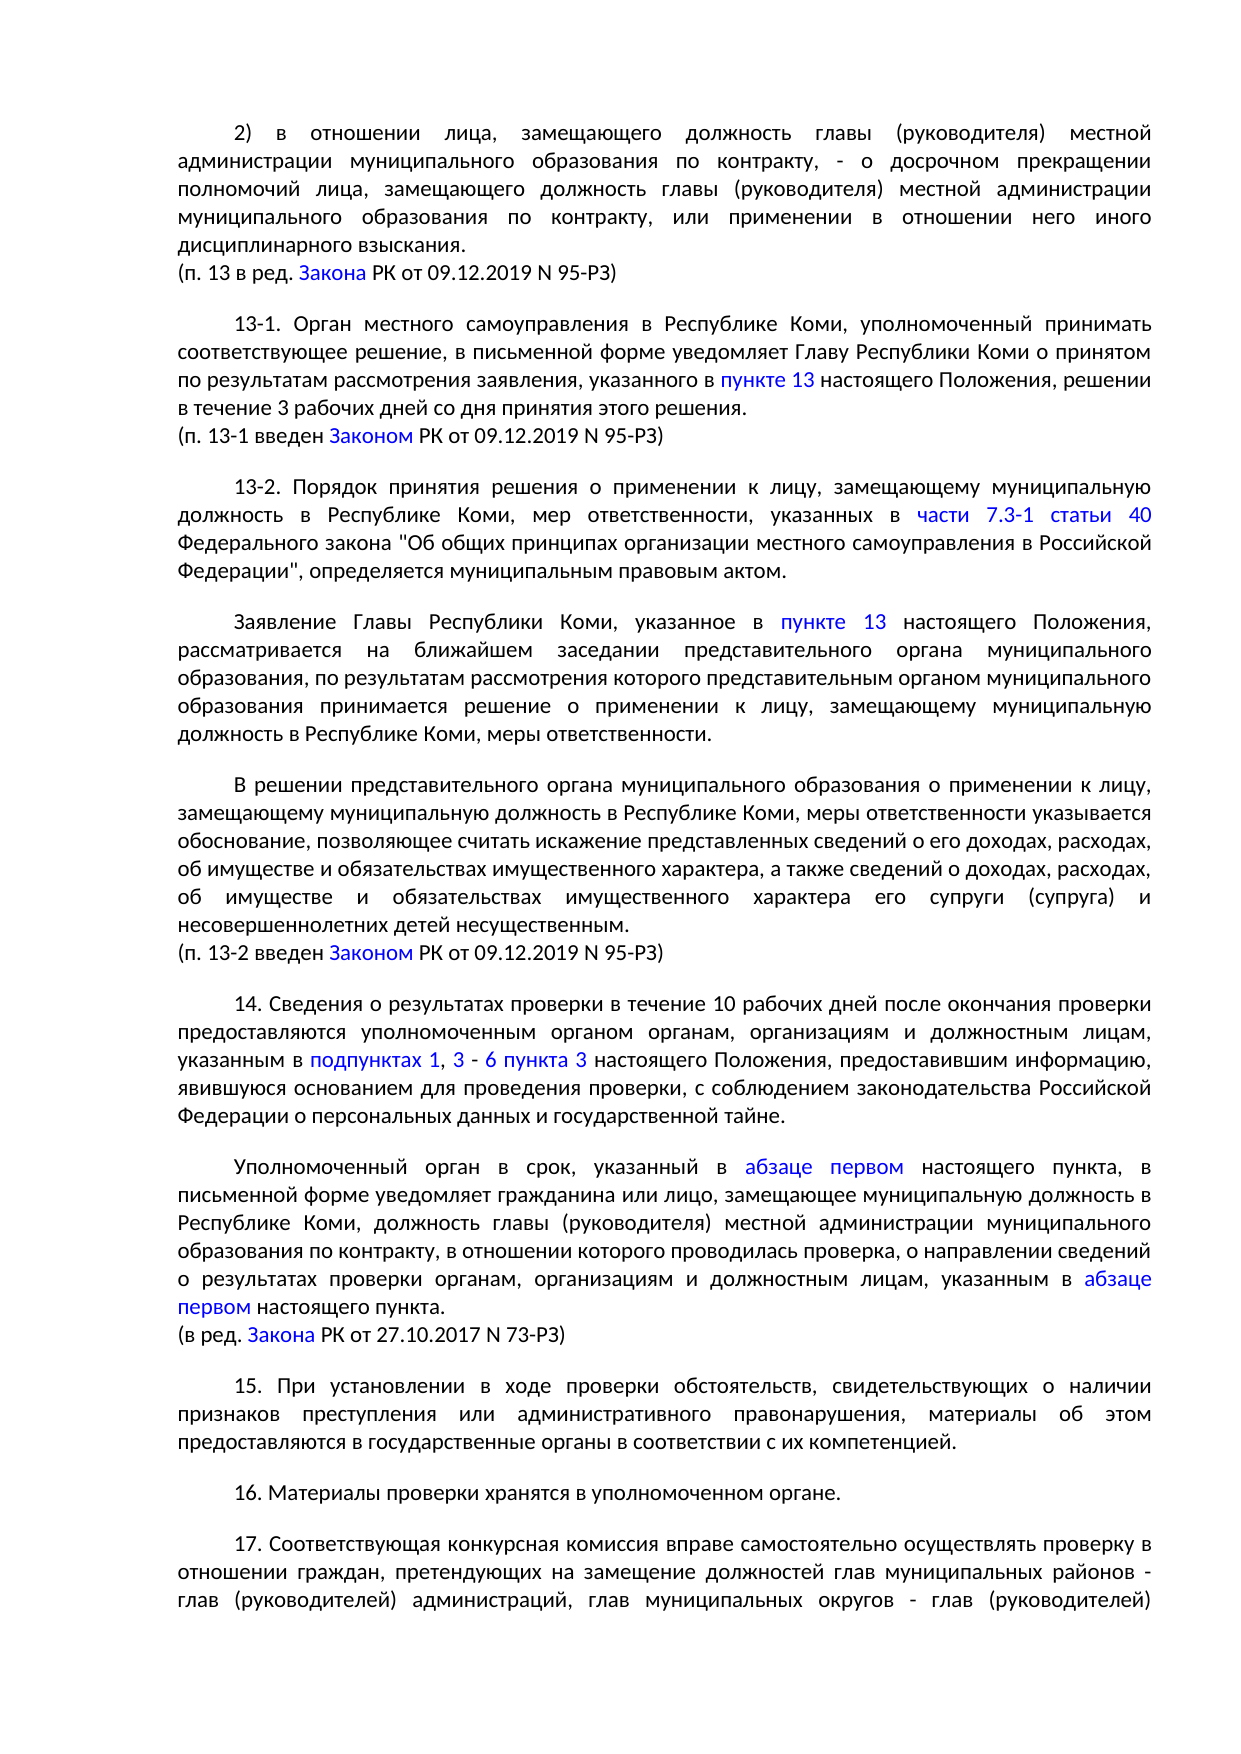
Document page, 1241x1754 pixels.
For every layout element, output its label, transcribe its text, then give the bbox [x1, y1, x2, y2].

text 13-1. Орган местного самоуправления в Республике Коми, уполномоченный принимать соответствующее решение, в письменной форме уведомляет Главу Республики Коми о принятом по результатам рассмотрения заявления, указанного в пункте 13 настоящего Положения, решении в течение 3 рабочих дней со дня принятия этого решения. [177, 309, 1152, 421]
text В решении представительного органа муниципального образования о применении к лицу, замещающему муниципальную должность в Республике Коми, меры ответственности указывается обоснование, позволяющее считать искажение представленных сведений о его доходах, расходах, об имуществе и обязательствах имущественного характера, а также сведений о доходах, расходах, об имуществе и обязательствах имущественного характера его супруги (супруга) и несовершеннолетних детей несущественным. [177, 770, 1152, 938]
text (п. 13 в ред. Закона РК от 09.12.2019 N 95-РЗ) [177, 258, 1152, 286]
text (п. 13-1 введен Законом РК от 09.12.2019 N 95-РЗ) [177, 421, 1152, 449]
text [177, 1529, 1152, 1613]
text Уполномоченный орган в срок, указанный в абзаце первом настоящего пункта, в письменной форме уведомляет гражданина или лицо, замещающее муниципальную должность в Республике Коми, должность главы (руководителя) местной администрации муниципального образования по контракту, в отношении которого проводилась проверка, о направлении сведений о результатах проверки органам, организациям и должностным лицам, указанным в абзаце первом настоящего пункта. [177, 1152, 1152, 1320]
text 13-2. Порядок принятия решения о применении к лицу, замещающему муниципальную должность в Республике Коми, мер ответственности, указанных в части 7.3-1 статьи 40 Федерального закона "Об общих принципах организации местного самоуправления в Российской Федерации", определяется муниципальным правовым актом. [177, 472, 1152, 584]
text Заявление Главы Республики Коми, указанное в пункте 13 настоящего Положения, рассматривается на ближайшем заседании представительного органа муниципального образования, по результатам рассмотрения которого представительным органом муниципального образования принимается решение о применении к лицу, замещающему муниципальную должность в Республике Коми, меры ответственности. [177, 607, 1152, 747]
text 16. Материалы проверки хранятся в уполномоченном органе. [177, 1478, 1152, 1506]
text 15. При установлении в ходе проверки обстоятельств, свидетельствующих о наличии признаков преступления или административного правонарушения, материалы об этом предоставляются в государственные органы в соответствии с их компетенцией. [177, 1371, 1152, 1455]
text 2) в отношении лица, замещающего должность главы (руководителя) местной администрации муниципального образования по контракту, - о досрочном прекращении полномочий лица, замещающего должность главы (руководителя) местной администрации муниципального образования по контракту, или применении в отношении него иного дисциплинарного взыскания. [177, 118, 1152, 258]
text (в ред. Закона РК от 27.10.2017 N 73-РЗ) [177, 1320, 1152, 1348]
text (п. 13-2 введен Законом РК от 09.12.2019 N 95-РЗ) [177, 938, 1152, 966]
text 14. Сведения о результатах проверки в течение 10 рабочих дней после окончания проверки предоставляются уполномоченным органом органам, организациям и должностным лицам, указанным в подпунктах 1, 3 - 6 пункта 3 настоящего Положения, предоставившим информацию, явившуюся основанием для проведения проверки, с соблюдением законодательства Российской Федерации о персональных данных и государственной тайне. [177, 989, 1152, 1129]
